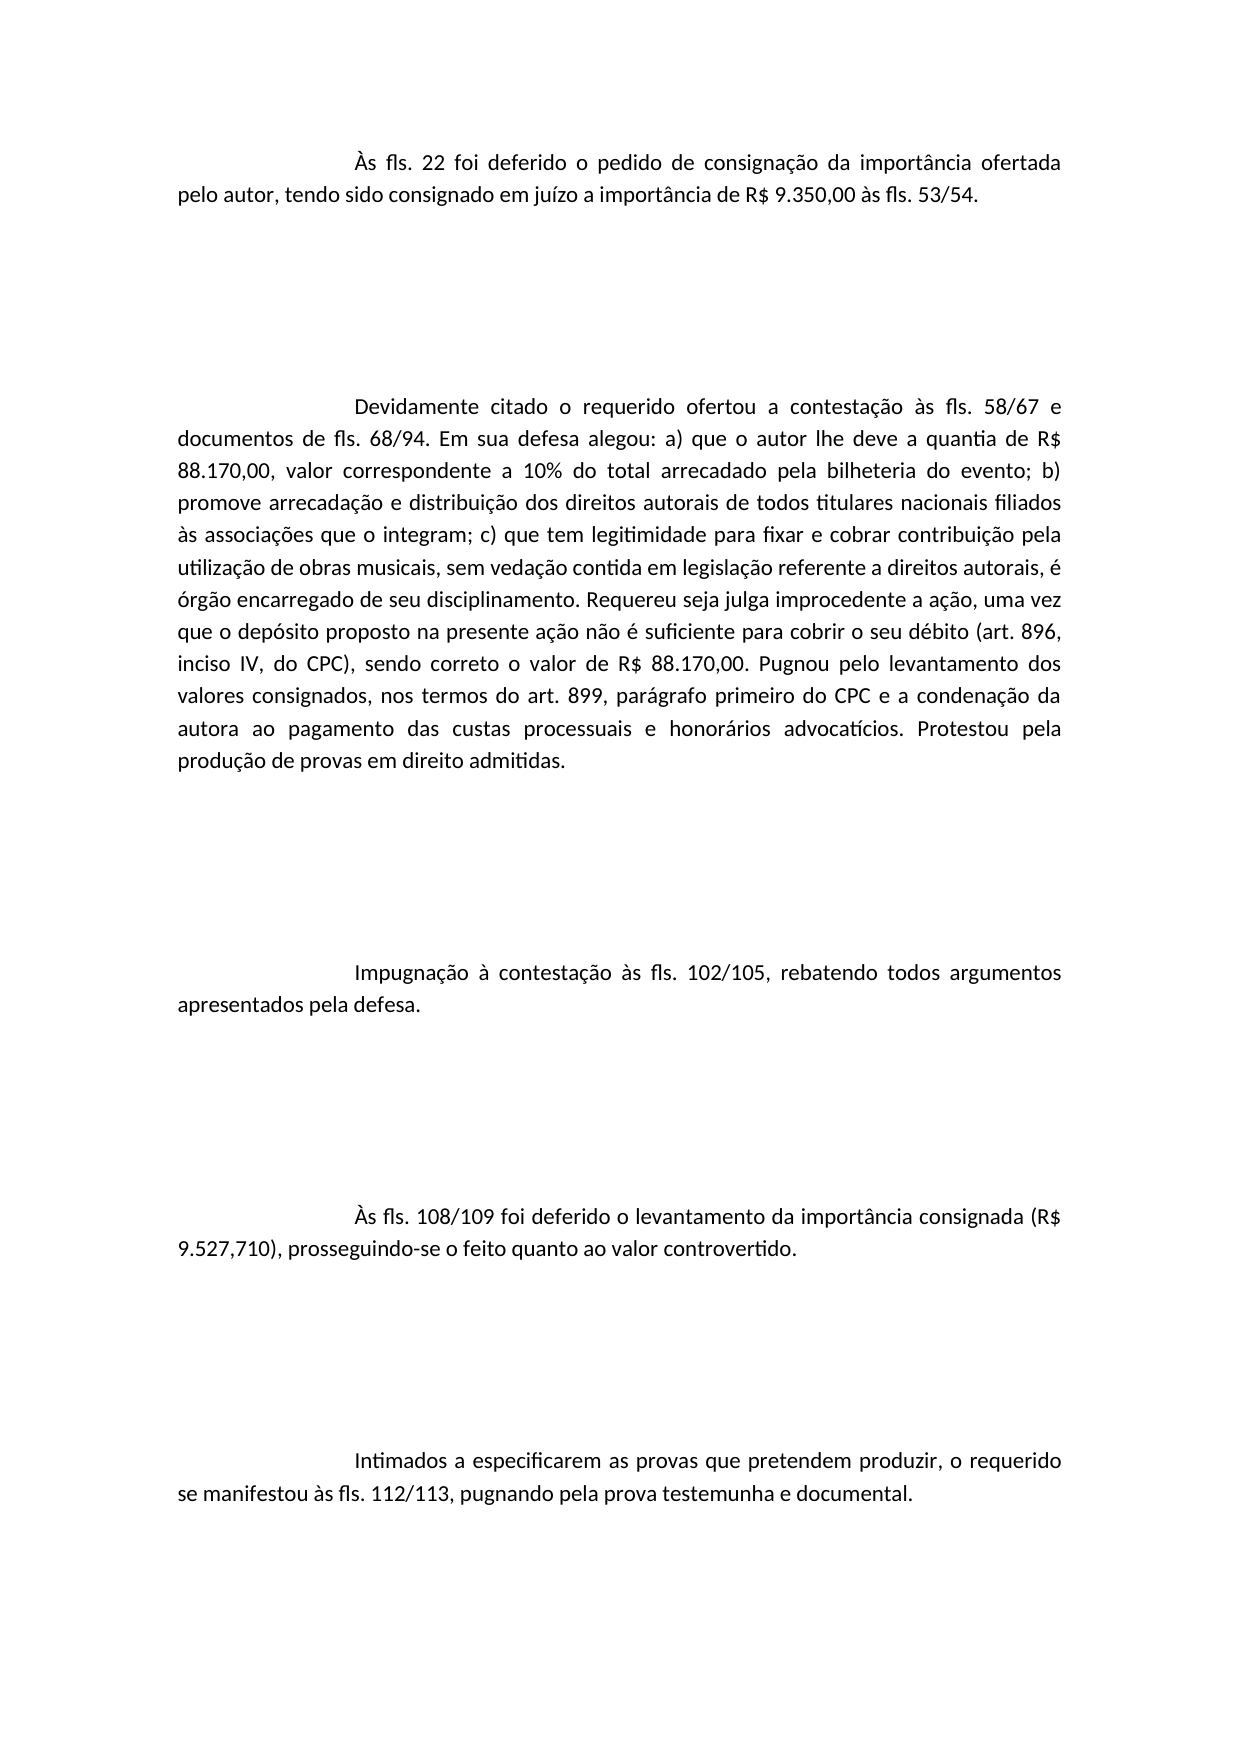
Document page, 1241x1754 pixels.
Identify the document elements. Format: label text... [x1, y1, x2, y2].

text Às fls. 108/109 foi deferido o levantamento da importância consignada (R$ 9.527,710), prosseguindo-se o feito quanto ao valor controvertido. [177, 1202, 1063, 1262]
text Intimados a especificarem as provas que pretendem produzir, o requerido se manifestou às fls. 112/113, pugnando pela prova testemunha e documental. [177, 1447, 1063, 1507]
text Às fls. 22 foi deferido o pedido de consignação da importância ofertada pelo autor, tendo sido consignado em juízo a importância de R$ 9.350,00 às fls. 53/54. [177, 148, 1063, 208]
text Impugnação à contestação às fls. 102/105, rebatendo todos argumentos apresentados pela defesa. [177, 958, 1063, 1018]
text Devidamente citado o requerido ofertou a contestação às fls. 58/67 e documentos de fls. 68/94. Em sua defesa alegou: a) que o autor lhe deve a quantia de R$ 88.170,00, valor correspondente a 10% do total arrecadado pela bilheteria do evento; b) promove arrecadação e distribuição dos direitos autorais de todos titulares nacionais filiados às associações que o integram; c) que tem legitimidade para fixar e cobrar contribuição pela utilização de obras musicais, sem vedação contida em legislação referente a direitos autorais, é órgão encarregado de seu disciplinamento. Requereu seja julga improcedente a ação, uma vez que o depósito proposto na presente ação não é suficiente para cobrir o seu débito (art. 896, inciso IV, do CPC), sendo correto o valor de R$ 88.170,00. Pugnou pelo levantamento dos valores consignados, nos termos do art. 899, parágrafo primeiro do CPC e a condenação da autora ao pagamento das custas processuais e honorários advocatícios. Protestou pela produção de provas em direito admitidas. [177, 392, 1063, 774]
